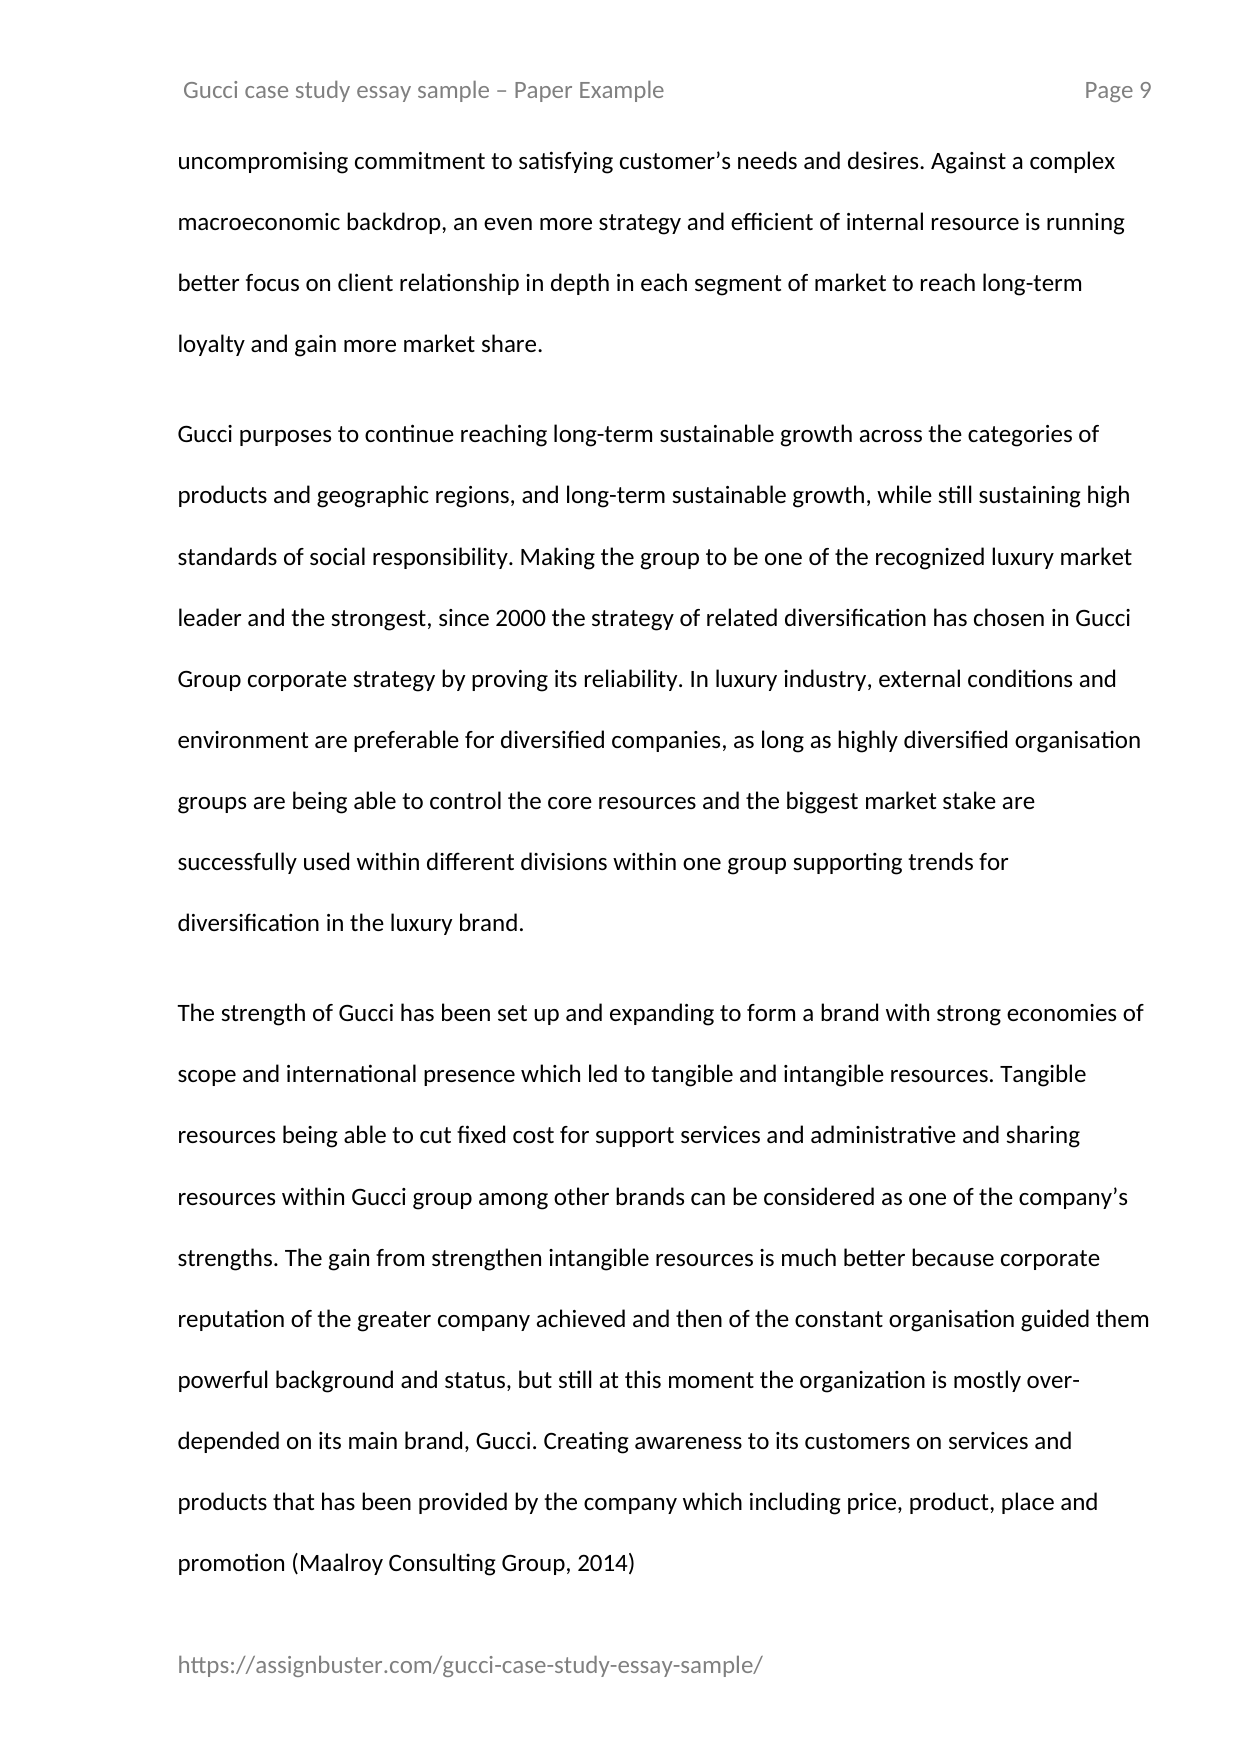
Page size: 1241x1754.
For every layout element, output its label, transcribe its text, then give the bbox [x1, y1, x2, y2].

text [177, 145, 1152, 359]
text The strength of Gucci has been set up and expanding to form a brand with strong economies of scope and international presence which led to tangible and intangible resources. Tangible resources being able to cut fixed cost for support services and administrative and sharing resources within Gucci group among other brands can be considered as one of the company’s strengths. The gain from strengthen intangible resources is much better because corporate reputation of the greater company achieved and then of the constant organisation guided them powerful background and status, but still at this moment the organization is mostly over-depended on its main brand, Gucci. Creating awareness to its customers on services and products that has been provided by the company which including price, product, place and promotion (Maalroy Consulting Group, 2014) [177, 997, 1152, 1577]
text Gucci purposes to continue reaching long-term sustainable growth across the categories of products and geographic regions, and long-term sustainable growth, while still sustaining high standards of social responsibility. Making the group to be one of the recognized luxury market leader and the strongest, since 2000 the strategy of related diversification has chosen in Gucci Group corporate strategy by proving its reliability. In luxury industry, external conditions and environment are preferable for diversified companies, as long as highly diversified organisation groups are being able to control the core resources and the biggest market stake are successfully used within different divisions within one group supporting trends for diversification in the luxury brand. [177, 419, 1152, 937]
